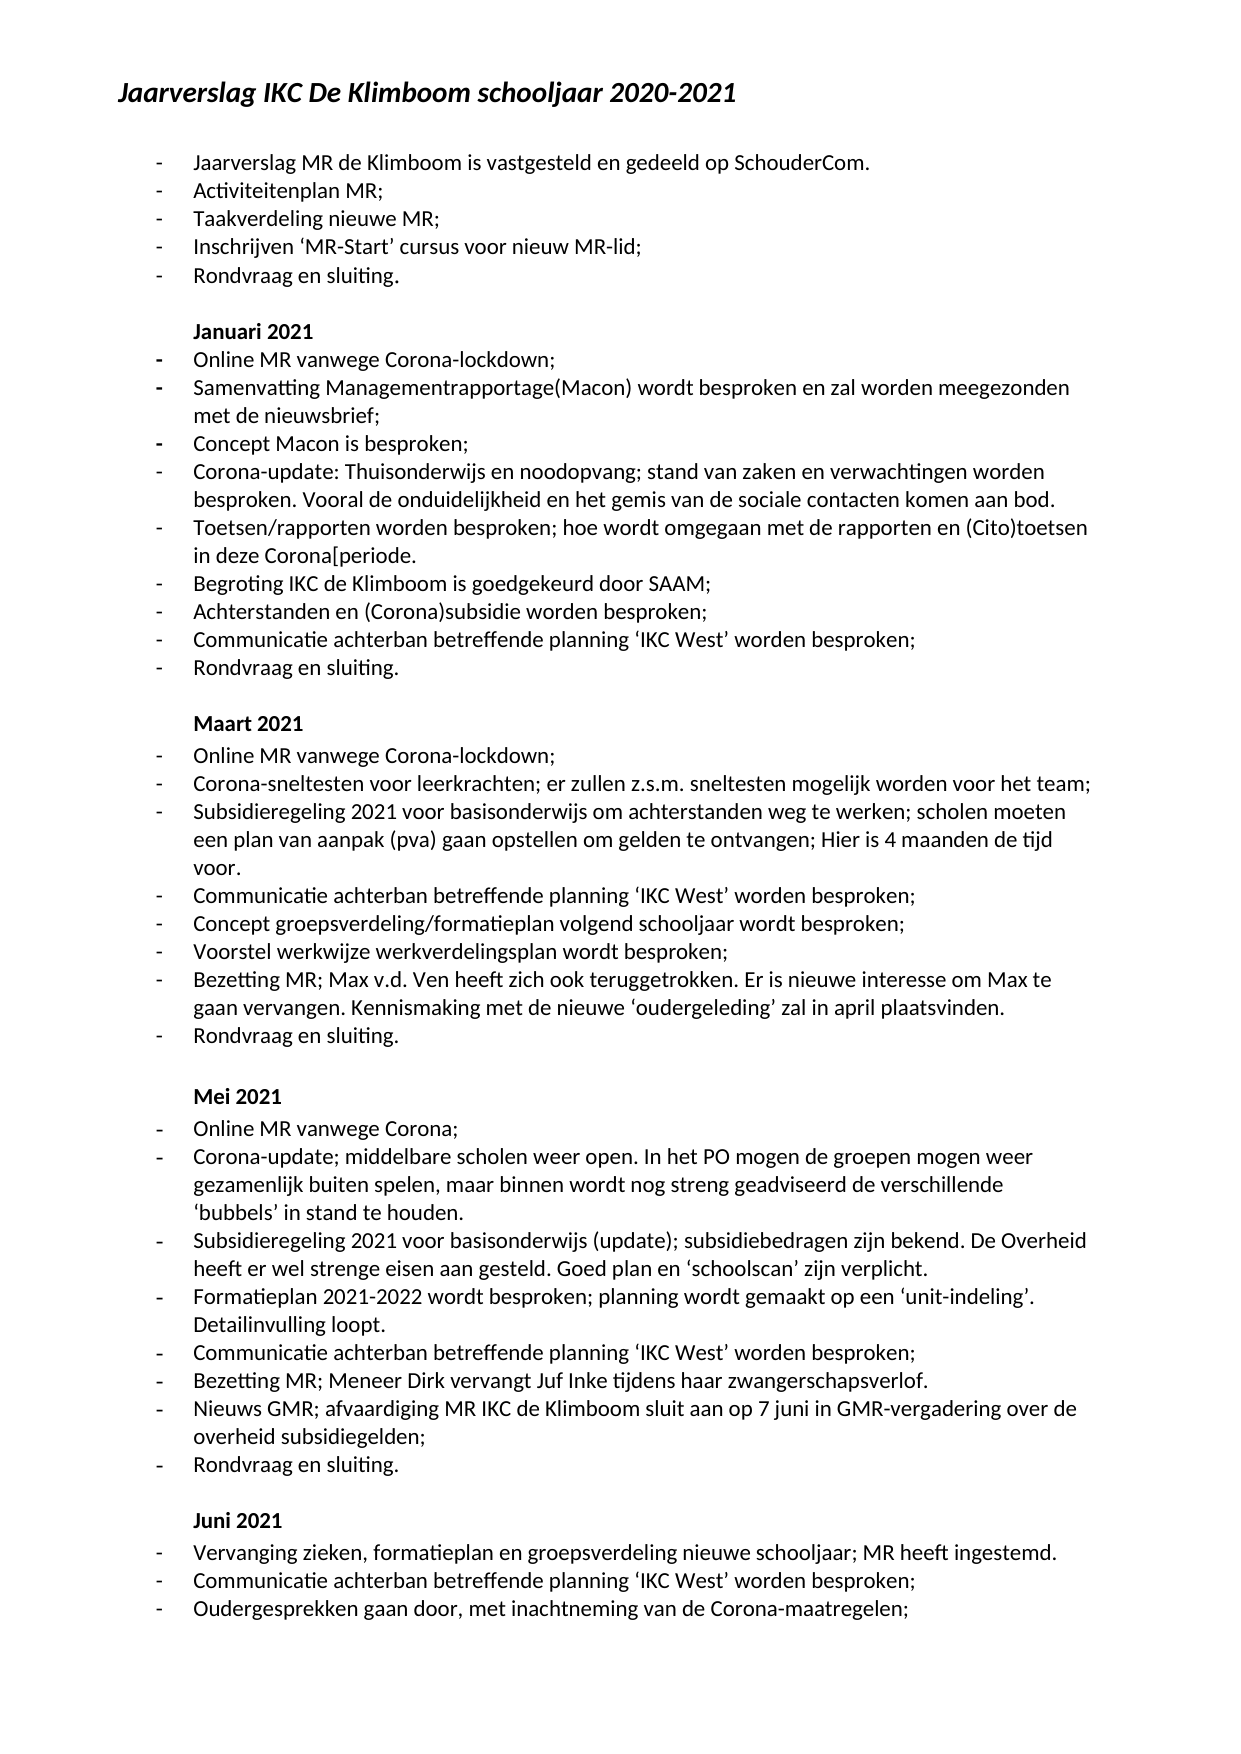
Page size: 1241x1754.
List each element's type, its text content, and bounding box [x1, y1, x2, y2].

list Communicatie achterban betreffende planning ‘IKC West’ worden besproken; [156, 1338, 1092, 1366]
text Mei 2021 [193, 1082, 1092, 1110]
text Juni 2021 [193, 1506, 1092, 1534]
list Inschrijven ‘MR-Start’ cursus voor nieuw MR-lid; [156, 232, 1092, 260]
list Oudergesprekken gaan door, met inachtneming van de Corona-maatregelen; [156, 1594, 1092, 1622]
list Online MR vanwege Corona; [156, 1114, 1092, 1142]
list Online MR vanwege Corona-lockdown; [156, 345, 1092, 373]
list Communicatie achterban betreffende planning ‘IKC West’ worden besproken; [156, 881, 1092, 909]
list Corona-sneltesten voor leerkrachten; er zullen z.s.m. sneltesten mogelijk worden voor het team; [156, 769, 1092, 797]
list Toetsen/rapporten worden besproken; hoe wordt omgegaan met de rapporten en (Cito)toetsen in deze Corona[periode. [156, 513, 1092, 569]
list Rondvraag en sluiting. [156, 1450, 1092, 1478]
text Maart 2021 [193, 709, 1092, 737]
list Activiteitenplan MR; [156, 176, 1092, 204]
list Corona-update; middelbare scholen weer open. In het PO mogen de groepen mogen weer gezamenlijk buiten spelen, maar binnen wordt nog streng geadviseerd de verschillende ‘bubbels’ in stand te houden. [156, 1142, 1092, 1226]
list Samenvatting Managementrapportage(Macon) wordt besproken en zal worden meegezonden met de nieuwsbrief; [156, 373, 1092, 429]
list Achterstanden en (Corona)subsidie worden besproken; [156, 597, 1092, 625]
list Rondvraag en sluiting. [156, 653, 1092, 681]
list Subsidieregeling 2021 voor basisonderwijs (update); subsidiebedragen zijn bekend. De Overheid heeft er wel strenge eisen aan gesteld. Goed plan en ‘schoolscan’ zijn verplicht. [156, 1226, 1092, 1282]
list Concept Macon is besproken; [156, 429, 1092, 457]
list Rondvraag en sluiting. [156, 260, 1092, 289]
list Online MR vanwege Corona-lockdown; [156, 741, 1092, 769]
list Voorstel werkwijze werkverdelingsplan wordt besproken; [156, 937, 1092, 966]
text Januari 2021 [193, 317, 1092, 345]
list Concept groepsverdeling/formatieplan volgend schooljaar wordt besproken; [156, 909, 1092, 937]
list Communicatie achterban betreffende planning ‘IKC West’ worden besproken; [156, 625, 1092, 653]
list Taakverdeling nieuwe MR; [156, 204, 1092, 232]
list Vervanging zieken, formatieplan en groepsverdeling nieuwe schooljaar; MR heeft ingestemd. [156, 1538, 1092, 1566]
list Formatieplan 2021-2022 wordt besproken; planning wordt gemaakt op een ‘unit-indeling’. Detailinvulling loopt. [156, 1282, 1092, 1338]
list Communicatie achterban betreffende planning ‘IKC West’ worden besproken; [156, 1566, 1092, 1594]
list Corona-update: Thuisonderwijs en noodopvang; stand van zaken en verwachtingen worden besproken. Vooral de onduidelijkheid en het gemis van de sociale contacten komen aan bod. [156, 457, 1092, 513]
list Begroting IKC de Klimboom is goedgekeurd door SAAM; [156, 569, 1092, 597]
list Rondvraag en sluiting. [156, 1022, 1092, 1049]
list Bezetting MR; Max v.d. Ven heeft zich ook teruggetrokken. Er is nieuwe interesse om Max te gaan vervangen. Kennismaking met de nieuwe ‘oudergeleding’ zal in april plaatsvinden. [156, 966, 1092, 1022]
list Subsidieregeling 2021 voor basisonderwijs om achterstanden weg te werken; scholen moeten een plan van aanpak (pva) gaan opstellen om gelden te ontvangen; Hier is 4 maanden de tijd voor. [156, 797, 1092, 881]
list Nieuws GMR; afvaardiging MR IKC de Klimboom sluit aan op 7 juni in GMR-vergadering over de overheid subsidiegelden; [156, 1394, 1092, 1450]
list Bezetting MR; Meneer Dirk vervangt Juf Inke tijdens haar zwangerschapsverlof. [156, 1366, 1092, 1394]
list Jaarverslag MR de Klimboom is vastgesteld en gedeeld op SchouderCom. [156, 148, 1092, 176]
